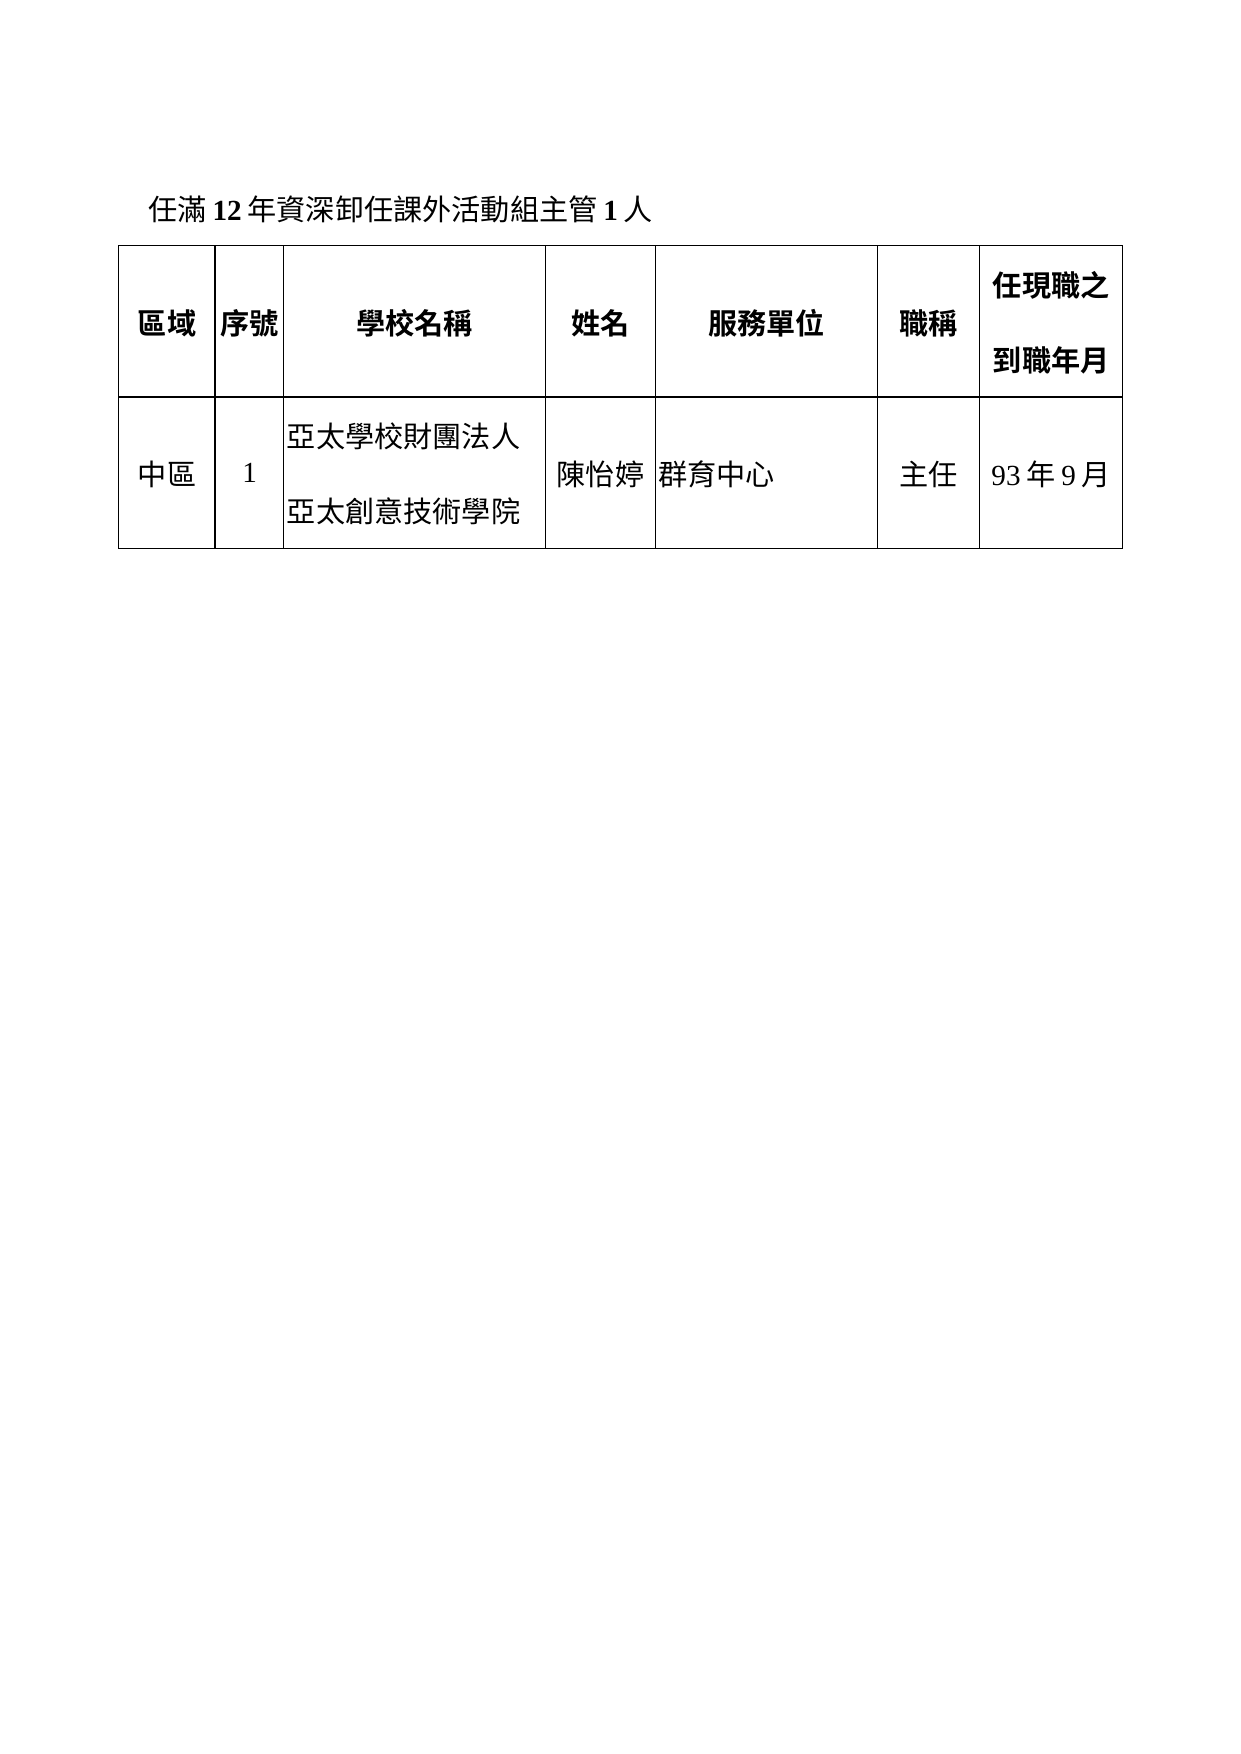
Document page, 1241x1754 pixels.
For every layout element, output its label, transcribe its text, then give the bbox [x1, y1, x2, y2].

table_cell 群育中心 [656, 398, 877, 547]
table_header 任現職之 到職年月 [980, 246, 1122, 396]
table_header 序號 [216, 246, 283, 396]
table_cell 主任 [878, 398, 979, 547]
table_header 姓名 [546, 246, 655, 396]
table_header 職稱 [878, 246, 979, 396]
table_cell 陳怡婷 [546, 398, 655, 547]
table_cell 93年9月 [980, 398, 1122, 547]
table_header 服務單位 [656, 246, 877, 396]
table_cell 亞太學校財團法人亞太創意技術學院 [284, 398, 545, 547]
table_cell 中區 [119, 398, 214, 547]
text  任滿12年資深卸任課外活動組主管1人 [118, 170, 1122, 245]
table_header 學校名稱 [284, 246, 545, 396]
table_cell 1 [216, 398, 283, 547]
table_header 區域 [119, 246, 214, 396]
